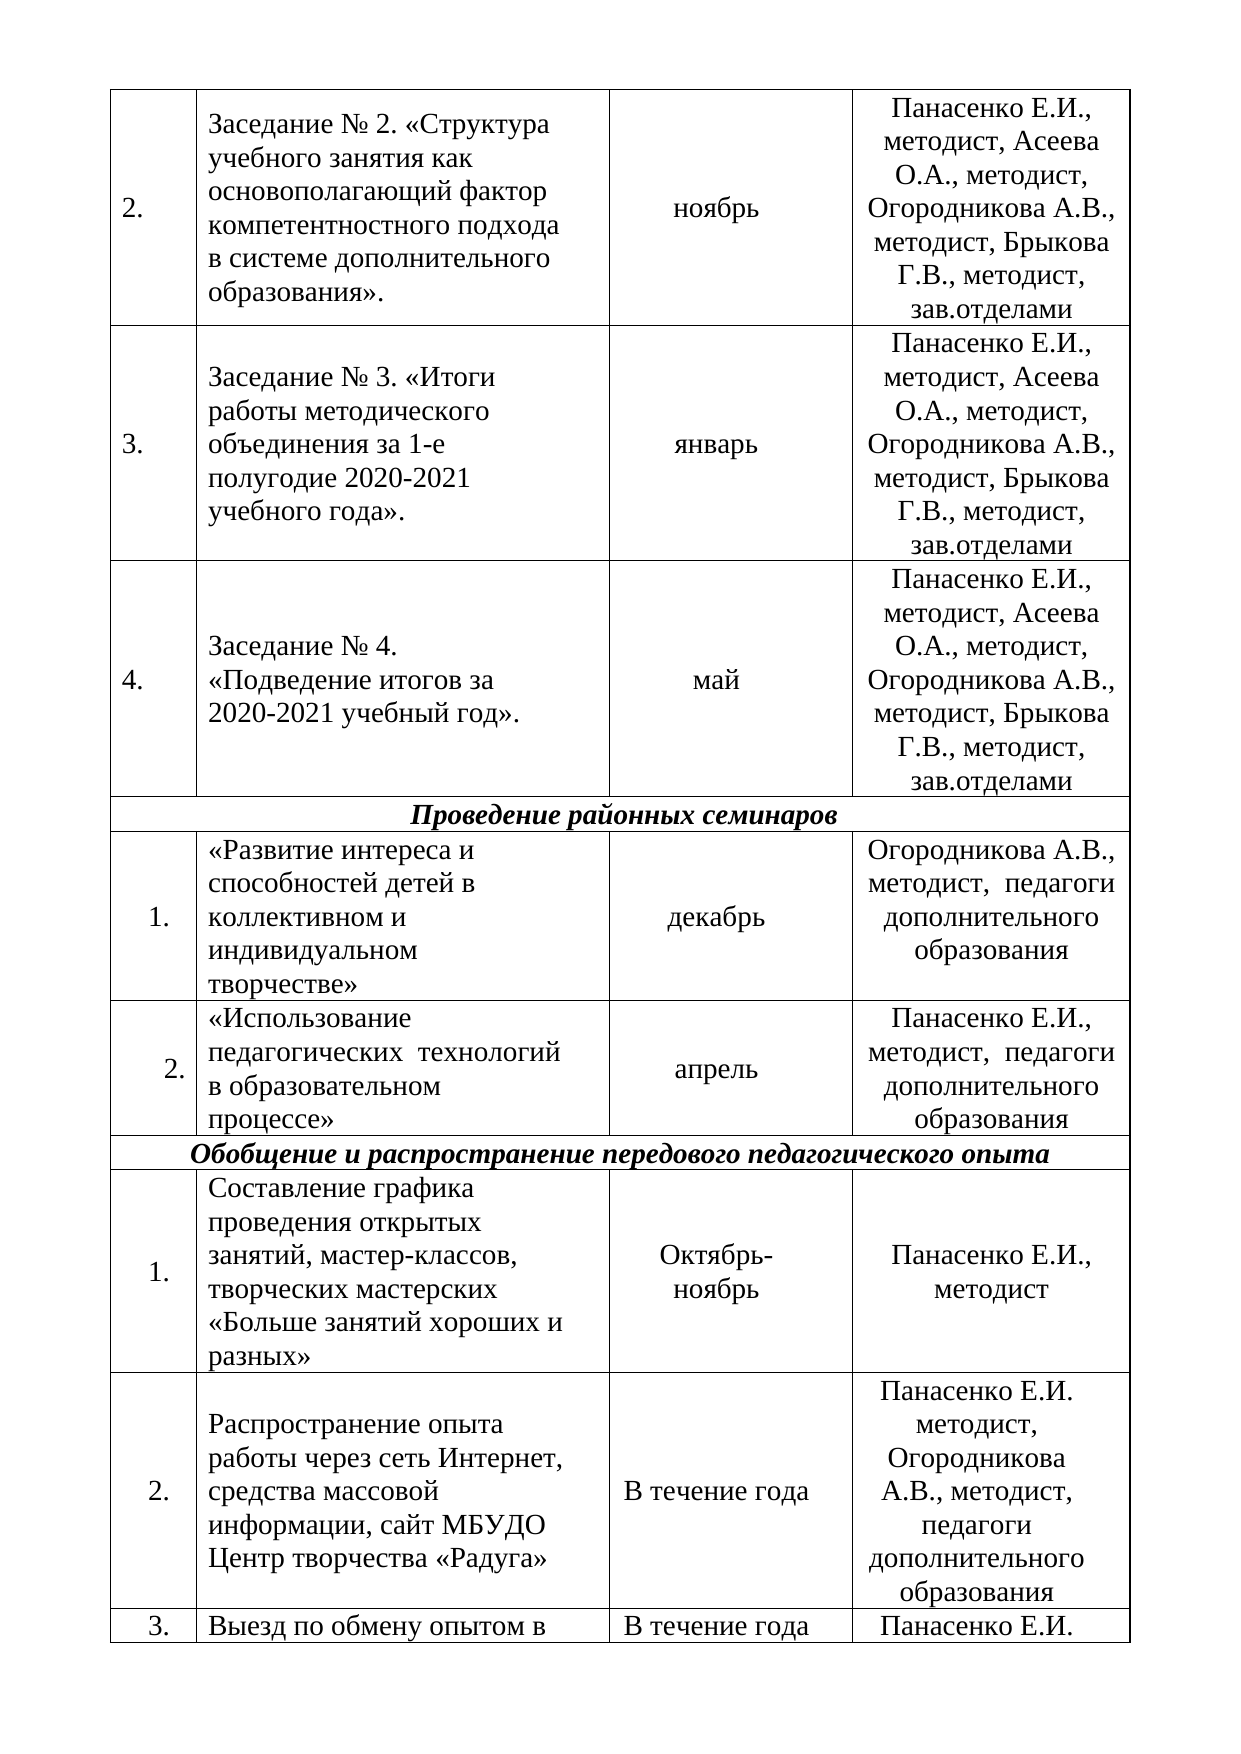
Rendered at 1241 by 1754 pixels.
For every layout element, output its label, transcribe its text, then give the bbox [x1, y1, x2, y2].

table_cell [853, 1609, 1129, 1642]
table_cell май [610, 561, 852, 796]
table_cell Панасенко Е.И., методист, педагоги дополнительного образования [853, 1001, 1129, 1135]
table_cell 2. [111, 90, 196, 324]
table_cell 4. [111, 561, 196, 796]
table_cell Октябрь-ноябрь [610, 1170, 852, 1372]
table_cell 1. [111, 832, 196, 999]
table_cell Составление графика проведения открытых занятий, мастер-классов, творческих мастерских «Больше занятий хороших и разных» [197, 1170, 609, 1372]
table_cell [197, 1609, 609, 1642]
table_cell 3. [111, 1609, 196, 1642]
table_cell «Использование педагогических технологий в образовательном процессе» [197, 1001, 609, 1135]
table_cell Обобщение и распространение передового педагогического опыта [111, 1136, 1129, 1169]
table_cell Панасенко Е.И., методист [853, 1170, 1129, 1372]
table_cell Заседание № 4. «Подведение итогов за 2020-2021 учебный год». [197, 561, 609, 796]
table_cell Распространение опыта работы через сеть Интернет, средства массовой информации, сайт МБУДО Центр творчества «Радуга» [197, 1373, 609, 1607]
table_cell Заседание № 3. «Итоги работы методического объединения за 1-е полугодие 2020-2021 учебного года». [197, 326, 609, 560]
table_cell Заседание № 2. «Структура учебного занятия как основополагающий фактор компетентностного подхода в системе дополнительного образования». [197, 90, 609, 324]
table_cell 2. [111, 1001, 196, 1135]
table_cell «Развитие интереса и способностей детей в коллективном и индивидуальном творчестве» [197, 832, 609, 999]
table_cell В течение года [610, 1373, 852, 1607]
table_cell Проведение районных семинаров [111, 797, 1129, 831]
table_cell 3. [111, 326, 196, 560]
table_cell апрель [610, 1001, 852, 1135]
table_cell ноябрь [610, 90, 852, 324]
table_cell Панасенко Е.И., методист, Асеева О.А., методист, Огородникова А.В., методист, Брыкова Г.В., методист, зав.отделами [853, 326, 1129, 560]
table_cell 2. [111, 1373, 196, 1607]
table_cell Панасенко Е.И. методист, Огородникова А.В., методист, педагоги дополнительного образования [853, 1373, 1129, 1607]
table_cell Панасенко Е.И., методист, Асеева О.А., методист, Огородникова А.В., методист, Брыкова Г.В., методист, зав.отделами [853, 561, 1129, 796]
table_cell В течение года [610, 1609, 852, 1642]
table_cell январь [610, 326, 852, 560]
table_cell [853, 90, 1129, 324]
table_cell 1. [111, 1170, 196, 1372]
table_cell декабрь [610, 832, 852, 999]
table_cell Огородникова А.В., методист, педагоги дополнительного образования [853, 832, 1129, 999]
